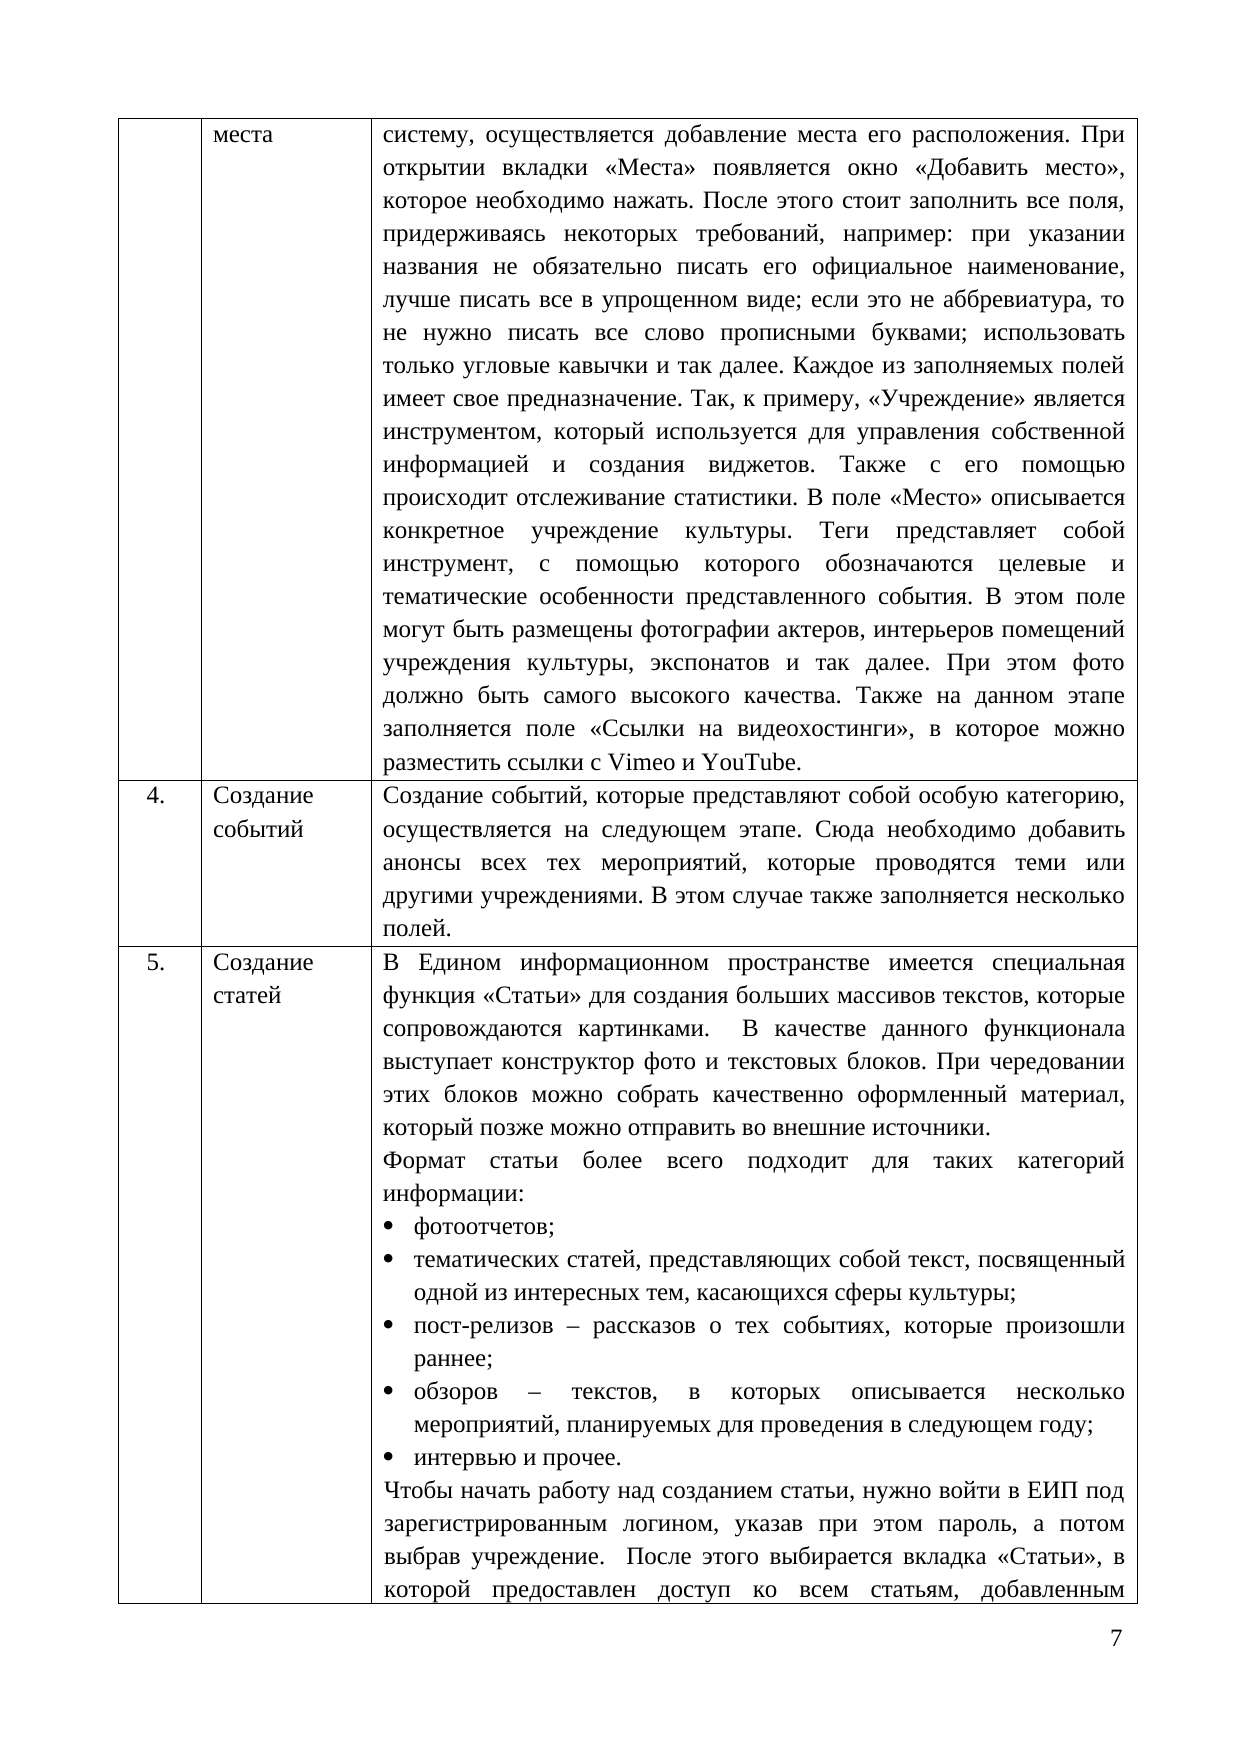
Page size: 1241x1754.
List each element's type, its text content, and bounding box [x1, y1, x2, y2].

table_cell Создание статей [202, 947, 371, 1603]
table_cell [372, 947, 1137, 1603]
table_cell Добавление места [202, 119, 371, 779]
table_cell Создание событий [202, 781, 371, 946]
table_cell [119, 947, 201, 1603]
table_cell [372, 119, 1137, 779]
table_cell [119, 781, 201, 946]
table_cell Создание событий, которые представляют собой особую категорию, осуществляется на следующем этапе. Сюда необходимо добавить анонсы всех тех мероприятий, которые проводятся теми или другими учреждениями. В этом случае также заполняется несколько полей. [372, 781, 1137, 946]
table_cell [119, 119, 201, 779]
